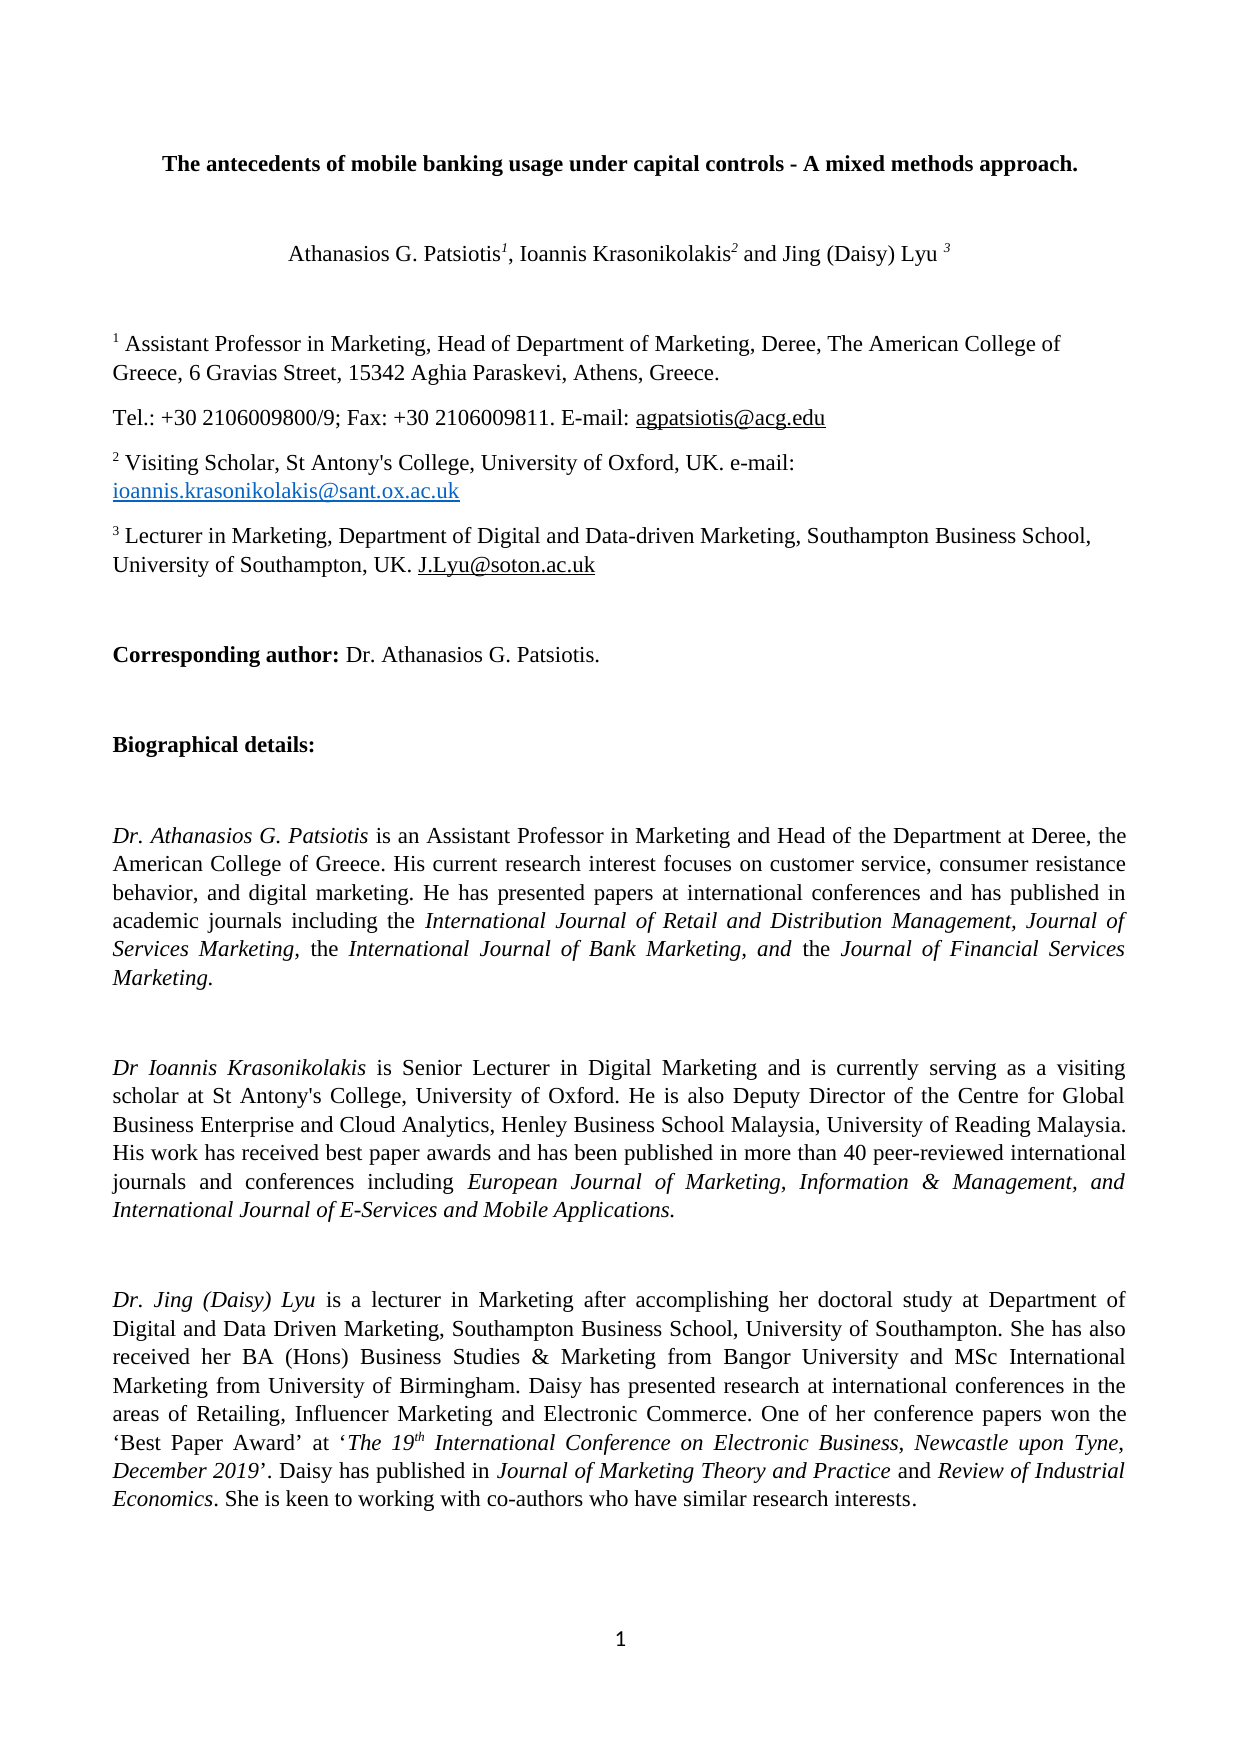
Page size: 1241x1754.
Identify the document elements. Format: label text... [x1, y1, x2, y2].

text Tel.: +30 2106009800/9; Fax: +30 2106009811. E-mail: agpatsiotis@acg.edu [112, 404, 1128, 430]
text 1 Assistant Professor in Marketing, Head of Department of Marketing, Deree, The American College of Greece, 6 Gravias Street, 15342 Aghia Paraskevi, Athens, Greece. [112, 330, 1128, 385]
text 2 Visiting Scholar, St Antony's College, University of Oxford, UK. e-mail: ioannis.krasonikolakis@sant.ox.ac.uk [112, 449, 1128, 504]
text Dr. Athanasios G. Patsiotis is an Assistant Professor in Marketing and Head of the Department at Deree, the American College of Greece. His current research interest focuses on customer service, consumer resistance behavior, and digital marketing. He has presented papers at international conferences and has published in academic journals including the International Journal of Retail and Distribution Management, Journal of Services Marketing, the International Journal of Bank Marketing, and the Journal of Financial Services Marketing. [112, 822, 1128, 990]
text Dr Ioannis Krasonikolakis is Senior Lecturer in Digital Marketing and is currently serving as a visiting scholar at St Antony's College, University of Oxford. He is also Deputy Director of the Centre for Global Business Enterprise and Cloud Analytics, Henley Business School Malaysia, University of Reading Malaysia. His work has received best paper awards and has been published in more than 40 peer-reviewed international journals and conferences including European Journal of Marketing, Information & Management, and International Journal of E-Services and Mobile Applications. [112, 1054, 1128, 1223]
text The antecedents of mobile banking usage under capital controls - A mixed methods approach. [112, 150, 1128, 176]
text Athanasios G. Patsiotis1, Ioannis Krasonikolakis2 and Jing (Daisy) Lyu 3 [112, 240, 1128, 267]
text Biographical details: [112, 731, 1128, 758]
text Corresponding author: Dr. Athanasios G. Patsiotis. [112, 641, 1128, 668]
text 3 Lecturer in Marketing, Department of Digital and Data-driven Marketing, Southampton Business School, University of Southampton, UK. J.Lyu@soton.ac.uk [112, 523, 1128, 577]
text Dr. Jing (Daisy) Lyu is a lecturer in Marketing after accomplishing her doctoral study at Department of Digital and Data Driven Marketing, Southampton Business School, University of Southampton. She has also received her BA (Hons) Business Studies & Marketing from Bangor University and MSc International Marketing from University of Birmingham. Daisy has presented research at international conferences in the areas of Retailing, Influencer Marketing and Electronic Commerce. One of her conference papers won the ‘Best Paper Award’ at ‘The 19th International Conference on Electronic Business, Newcastle upon Tyne, December 2019’. Daisy has published in Journal of Marketing Theory and Practice and Review of Industrial Economics. She is keen to working with co-authors who have similar research interests. [112, 1286, 1128, 1512]
